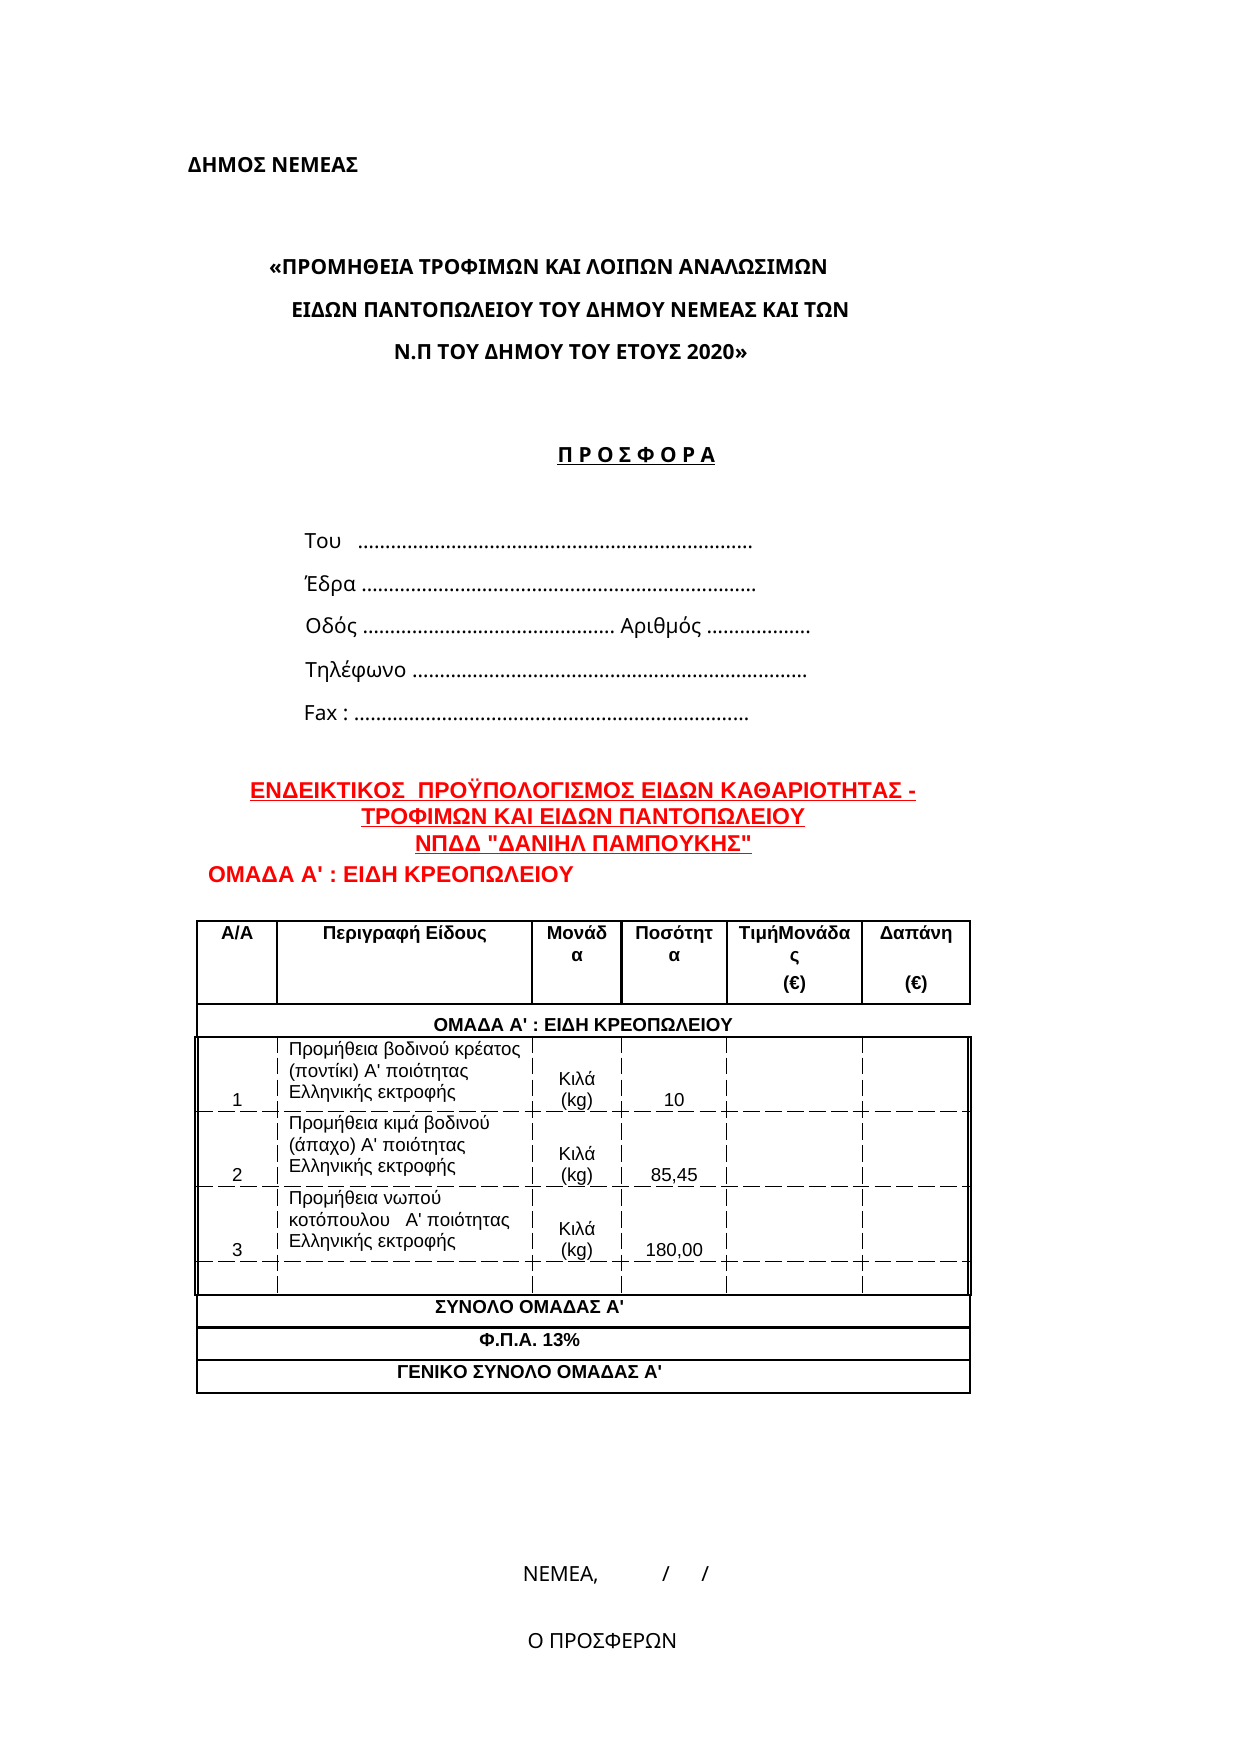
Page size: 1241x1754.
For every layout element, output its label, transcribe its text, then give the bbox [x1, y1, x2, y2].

text ΝΕΜΕΑ, / / [523, 1559, 1144, 1588]
table_header [185, 741, 1171, 1447]
text Έδρα ……………………………………………………………… [304, 569, 1144, 597]
text Fax : ……………………………………………………………… [304, 698, 1144, 726]
text Τηλέφωνο ……………………………………………………………… [305, 655, 1144, 683]
text Π Ρ Ο Σ Φ Ο Ρ Α [416, 440, 856, 468]
text «ΠΡΟΜΗΘΕΙΑ ΤΡΟΦΙΜΩΝ ΚΑΙ ΛΟΙΠΩΝ ΑΝΑΛΩΣΙΜΩΝ ΕΙΔΩΝ ΠΑΝΤΟΠΩΛΕΙΟΥ ΤΟΥ ΔΗΜΟΥ ΝΕΜΕΑΣ ΚΑΙ ΤΩΝ Ν.Π ΤΟΥ ΔΗΜΟΥ ΤΟΥ ΕΤΟΥΣ 2020» [176, 252, 856, 366]
text Ο ΠΡΟΣΦΕΡΩΝ [527, 1626, 1144, 1655]
text ΔΗΜΟΣ ΝΕΜΕΑΣ [188, 150, 1144, 178]
text Του ……………………………………………………………… [304, 526, 1144, 554]
text Οδός ………………………………………. Αριθμός ………………. [305, 612, 1144, 640]
